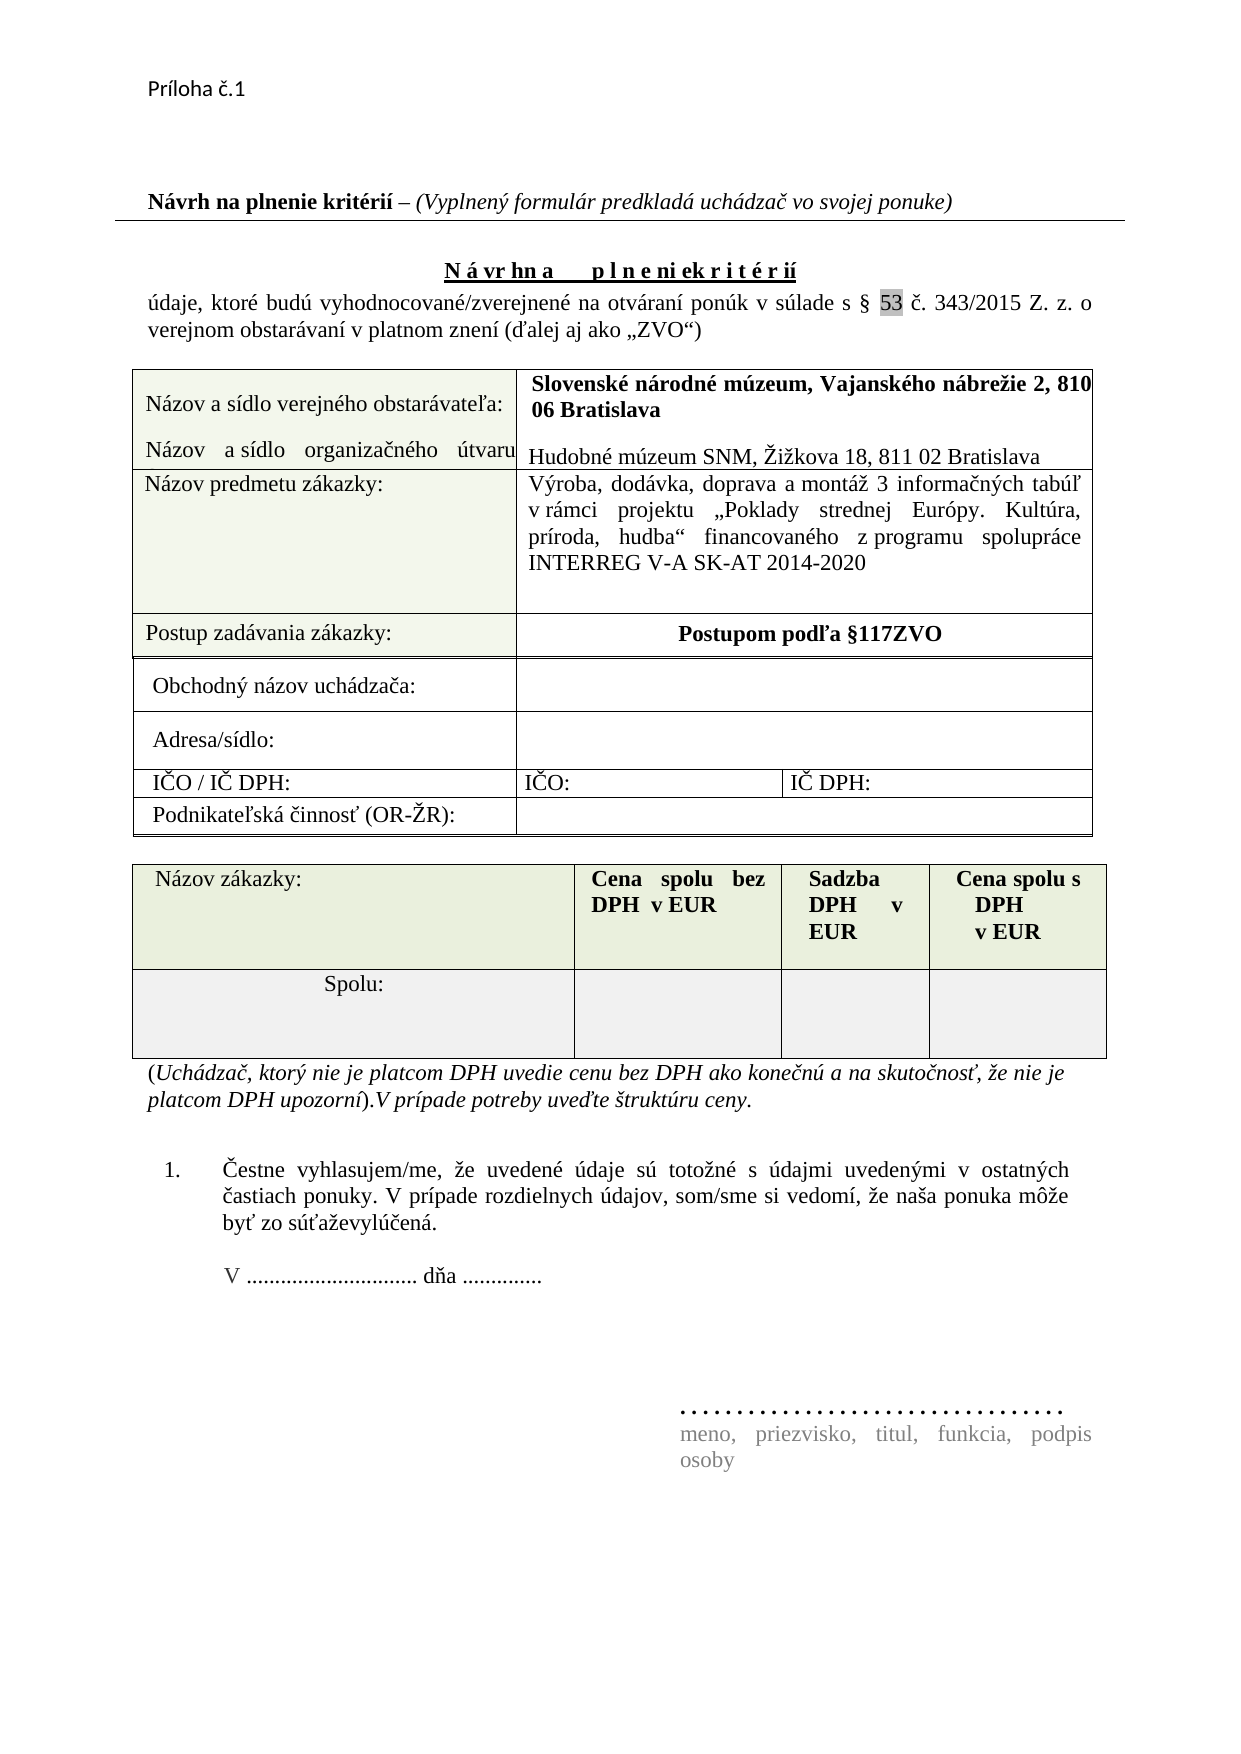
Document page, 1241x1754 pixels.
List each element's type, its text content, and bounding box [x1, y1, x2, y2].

table_header Cena spolu bez DPH v EUR [575, 865, 781, 969]
text údaje, ktoré budú vyhodnocované/zverejnené na otváraní ponúk v súlade s § 53 č. 343/2015 Z. z. o verejnom obstarávaní v platnom znení (ďalej aj ako „ZVO“) [148, 289, 1093, 342]
table_cell Postup zadávania zákazky: [133, 614, 516, 656]
table_cell Obchodný názov uchádzača: [134, 659, 516, 711]
table_cell [517, 798, 1092, 833]
table_cell IČ DPH: [783, 770, 1092, 797]
table_header Názov a sídlo verejného obstarávateľa: Názov a sídlo organizačného útvaru SNM: [133, 370, 516, 469]
table_cell [517, 712, 1092, 769]
text V .............................. dňa .............. [224, 1262, 1093, 1288]
table_cell IČO: [517, 770, 782, 797]
text N á vr hn a p l n e ni ek r i t é r ií [148, 257, 1093, 284]
table_header Sadzba DPH v EUR [782, 865, 929, 969]
table_header Slovenské národné múzeum, Vajanského nábrežie 2, 810 06 Bratislava Hudobné múzeum SNM, Žižkova 18, 811 02 Bratislava [517, 370, 1092, 469]
table_cell [575, 970, 781, 1058]
list Čestne vyhlasujem/me, že uvedené údaje sú totožné s údajmi uvedenými v ostatných častiach ponuky. V prípade rozdielnych údajov, som/sme si vedomí, že naša ponuka môže byť zo súťaževylúčená. [163, 1156, 1070, 1235]
table_header Cena spolu s DPH v EUR [930, 865, 1106, 969]
table_cell Adresa/sídlo: [134, 712, 516, 769]
text . . . . . . . . . . . . . . . . . . . . . . . . . . . . . . . . . . [680, 1393, 1093, 1420]
table_cell IČO / IČ DPH: [134, 770, 516, 797]
table_cell Spolu: [133, 970, 574, 1058]
table_cell [782, 970, 929, 1058]
table_cell Výroba, dodávka, doprava a montáž 3 informačných tabúľ v rámci projektu „Poklady strednej Európy. Kultúra, príroda, hudba“ financovaného z programu spolupráce INTERREG V-A SK-AT 2014-2020 [517, 470, 1092, 613]
table_cell Podnikateľská činnosť (OR-ŽR): [134, 798, 516, 833]
table_cell Názov predmetu zákazky: [133, 470, 516, 613]
table_cell Postupom podľa §117ZVO [517, 614, 1092, 656]
text (Uchádzač, ktorý nie je platcom DPH uvedie cenu bez DPH ako konečnú a na skutočnosť, že nie je platcom DPH upozorní).V prípade potreby uveďte štruktúru ceny. [148, 1059, 1067, 1112]
text Návrh na plnenie kritérií – (Vyplnený formulár predkladá uchádzač vo svojej ponuke) [148, 188, 1093, 214]
table_cell [930, 970, 1106, 1058]
text meno, priezvisko, titul, funkcia, podpis osoby [680, 1420, 1093, 1472]
table_header Názov zákazky: [133, 865, 574, 969]
table_cell [517, 659, 1092, 711]
